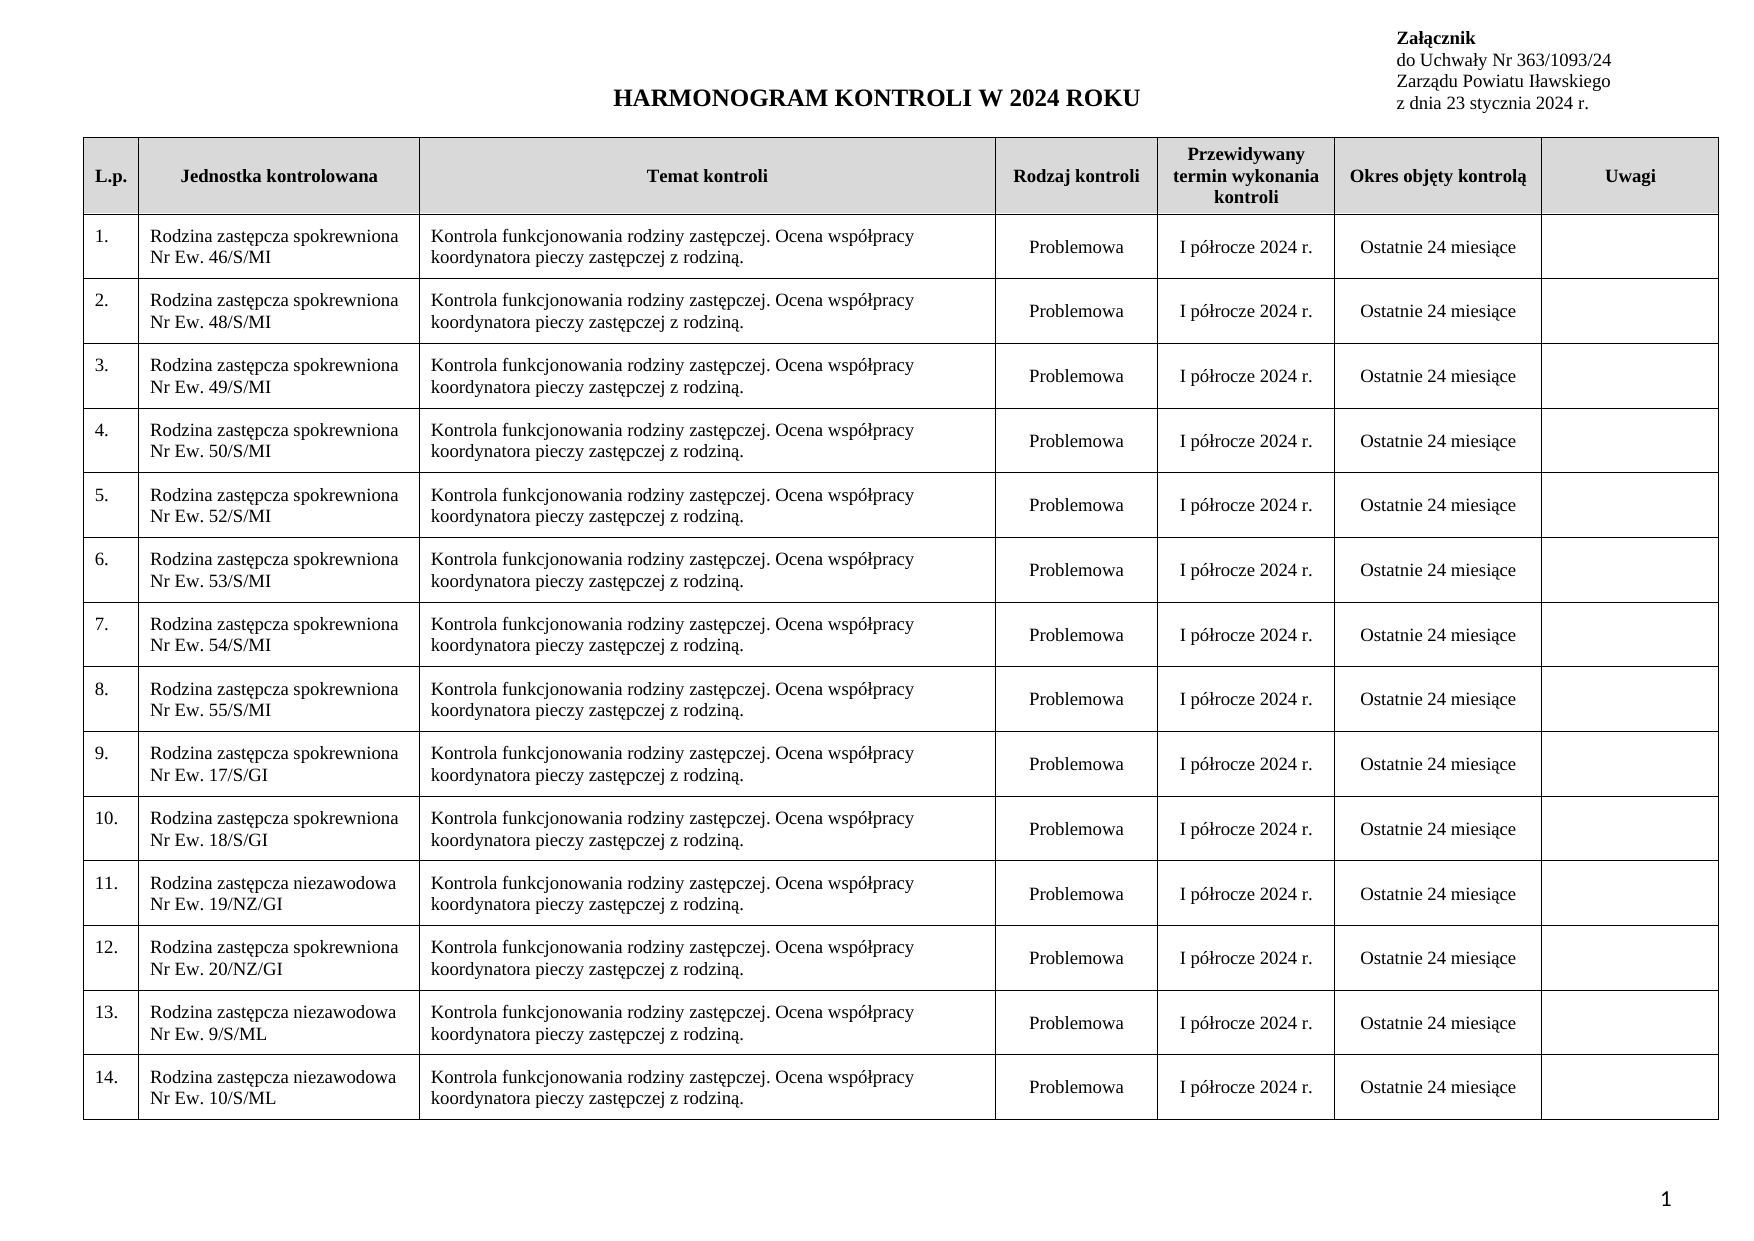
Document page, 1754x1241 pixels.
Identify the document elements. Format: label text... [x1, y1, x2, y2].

table_cell [1542, 1055, 1718, 1119]
table_cell [84, 667, 138, 731]
table_cell Kontrola funkcjonowania rodziny zastępczej. Ocena współpracy koordynatora pieczy zastępczej z rodziną. [420, 603, 995, 666]
table_header Temat kontroli [420, 138, 995, 213]
table_cell Ostatnie 24 miesiące [1335, 861, 1541, 925]
table_cell [84, 732, 138, 796]
table_cell Ostatnie 24 miesiące [1335, 603, 1541, 666]
table_cell Problemowa [996, 409, 1157, 472]
table_cell [84, 603, 138, 666]
table_cell I półrocze 2024 r. [1158, 603, 1334, 666]
table_cell Rodzina zastępcza spokrewniona Nr Ew. 54/S/MI [139, 603, 419, 666]
table_cell Problemowa [996, 279, 1157, 343]
table_cell Ostatnie 24 miesiące [1335, 344, 1541, 407]
table_cell Problemowa [996, 473, 1157, 537]
table_cell Problemowa [996, 603, 1157, 666]
table_header L.p. [84, 138, 138, 213]
table_cell Problemowa [996, 926, 1157, 990]
table_cell [1542, 538, 1718, 602]
table_cell Ostatnie 24 miesiące [1335, 926, 1541, 990]
table_cell Rodzina zastępcza spokrewniona Nr Ew. 46/S/MI [139, 215, 419, 278]
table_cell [420, 1055, 995, 1119]
table_cell [1542, 603, 1718, 666]
table_cell Problemowa [996, 538, 1157, 602]
table_cell [1542, 344, 1718, 407]
table_cell Kontrola funkcjonowania rodziny zastępczej. Ocena współpracy koordynatora pieczy zastępczej z rodziną. [420, 861, 995, 925]
table_header Przewidywany termin wykonania kontroli [1158, 138, 1334, 213]
table_cell Ostatnie 24 miesiące [1335, 732, 1541, 796]
table_cell Rodzina zastępcza niezawodowa Nr Ew. 10/S/ML [139, 1055, 419, 1119]
table_cell Rodzina zastępcza spokrewniona Nr Ew. 53/S/MI [139, 538, 419, 602]
table_cell Ostatnie 24 miesiące [1335, 538, 1541, 602]
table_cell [1335, 1055, 1541, 1119]
table_cell Kontrola funkcjonowania rodziny zastępczej. Ocena współpracy koordynatora pieczy zastępczej z rodziną. [420, 409, 995, 472]
table_cell I półrocze 2024 r. [1158, 1055, 1334, 1119]
table_cell [84, 279, 138, 343]
table_header Jednostka kontrolowana [139, 138, 419, 213]
table_cell Rodzina zastępcza spokrewniona Nr Ew. 20/NZ/GI [139, 926, 419, 990]
table_cell [1542, 991, 1718, 1054]
table_cell Rodzina zastępcza spokrewniona Nr Ew. 50/S/MI [139, 409, 419, 472]
table_cell [1542, 667, 1718, 731]
table_cell [84, 344, 138, 407]
table_cell Kontrola funkcjonowania rodziny zastępczej. Ocena współpracy koordynatora pieczy zastępczej z rodziną. [420, 667, 995, 731]
table_cell I półrocze 2024 r. [1158, 409, 1334, 472]
table_cell Problemowa [996, 732, 1157, 796]
table_cell Rodzina zastępcza spokrewniona Nr Ew. 48/S/MI [139, 279, 419, 343]
text HARMONOGRAM KONTROLI W 2024 ROKU [83, 83, 1381, 111]
table_cell I półrocze 2024 r. [1158, 861, 1334, 925]
table_cell I półrocze 2024 r. [1158, 473, 1334, 537]
table_cell [84, 473, 138, 537]
table_cell Problemowa [996, 861, 1157, 925]
table_cell Ostatnie 24 miesiące [1335, 991, 1541, 1054]
table_header Uwagi [1542, 138, 1718, 213]
table_cell Kontrola funkcjonowania rodziny zastępczej. Ocena współpracy koordynatora pieczy zastępczej z rodziną. [420, 797, 995, 860]
table_cell Ostatnie 24 miesiące [1335, 215, 1541, 278]
table_cell Ostatnie 24 miesiące [1335, 473, 1541, 537]
table_cell [84, 991, 138, 1054]
table_cell [1542, 732, 1718, 796]
table_cell Kontrola funkcjonowania rodziny zastępczej. Ocena współpracy koordynatora pieczy zastępczej z rodziną. [420, 279, 995, 343]
table_cell Ostatnie 24 miesiące [1335, 409, 1541, 472]
table_cell [1542, 926, 1718, 990]
table_cell I półrocze 2024 r. [1158, 279, 1334, 343]
table_cell [1542, 797, 1718, 860]
table_cell Problemowa [996, 344, 1157, 407]
table_cell Kontrola funkcjonowania rodziny zastępczej. Ocena współpracy koordynatora pieczy zastępczej z rodziną. [420, 732, 995, 796]
table_cell I półrocze 2024 r. [1158, 344, 1334, 407]
table_cell [1542, 215, 1718, 278]
table_cell Problemowa [996, 1055, 1157, 1119]
table_cell I półrocze 2024 r. [1158, 215, 1334, 278]
table_cell [84, 861, 138, 925]
table_cell Problemowa [996, 797, 1157, 860]
table_cell Rodzina zastępcza spokrewniona Nr Ew. 18/S/GI [139, 797, 419, 860]
table_cell Problemowa [996, 667, 1157, 731]
table_cell [1542, 861, 1718, 925]
table_cell Kontrola funkcjonowania rodziny zastępczej. Ocena współpracy koordynatora pieczy zastępczej z rodziną. [420, 538, 995, 602]
table_cell Problemowa [996, 991, 1157, 1054]
table_cell [1542, 409, 1718, 472]
table_cell Kontrola funkcjonowania rodziny zastępczej. Ocena współpracy koordynatora pieczy zastępczej z rodziną. [420, 926, 995, 990]
table_cell [84, 926, 138, 990]
table_cell Kontrola funkcjonowania rodziny zastępczej. Ocena współpracy koordynatora pieczy zastępczej z rodziną. [420, 473, 995, 537]
table_cell Ostatnie 24 miesiące [1335, 279, 1541, 343]
table_header Okres objęty kontrolą [1335, 138, 1541, 213]
table_cell [1542, 279, 1718, 343]
table_cell Rodzina zastępcza niezawodowa Nr Ew. 9/S/ML [139, 991, 419, 1054]
table_cell Problemowa [996, 215, 1157, 278]
table_cell Kontrola funkcjonowania rodziny zastępczej. Ocena współpracy koordynatora pieczy zastępczej z rodziną. [420, 344, 995, 407]
table_cell Rodzina zastępcza niezawodowa Nr Ew. 19/NZ/GI [139, 861, 419, 925]
table_cell Rodzina zastępcza spokrewniona Nr Ew. 17/S/GI [139, 732, 419, 796]
table_header Rodzaj kontroli [996, 138, 1157, 213]
table_cell I półrocze 2024 r. [1158, 797, 1334, 860]
table_cell I półrocze 2024 r. [1158, 732, 1334, 796]
table_cell Rodzina zastępcza spokrewniona Nr Ew. 49/S/MI [139, 344, 419, 407]
table_cell [84, 1055, 138, 1119]
table_cell Ostatnie 24 miesiące [1335, 667, 1541, 731]
table_cell Rodzina zastępcza spokrewniona Nr Ew. 55/S/MI [139, 667, 419, 731]
table_cell Rodzina zastępcza spokrewniona Nr Ew. 52/S/MI [139, 473, 419, 537]
table_cell Ostatnie 24 miesiące [1335, 797, 1541, 860]
table_cell [84, 215, 138, 278]
table_cell Kontrola funkcjonowania rodziny zastępczej. Ocena współpracy koordynatora pieczy zastępczej z rodziną. [420, 991, 995, 1054]
table_cell I półrocze 2024 r. [1158, 667, 1334, 731]
table_cell I półrocze 2024 r. [1158, 538, 1334, 602]
table_cell [84, 409, 138, 472]
table_cell I półrocze 2024 r. [1158, 991, 1334, 1054]
table_cell [84, 538, 138, 602]
table_cell I półrocze 2024 r. [1158, 926, 1334, 990]
table_cell [84, 797, 138, 860]
table_cell Kontrola funkcjonowania rodziny zastępczej. Ocena współpracy koordynatora pieczy zastępczej z rodziną. [420, 215, 995, 278]
table_cell [1542, 473, 1718, 537]
